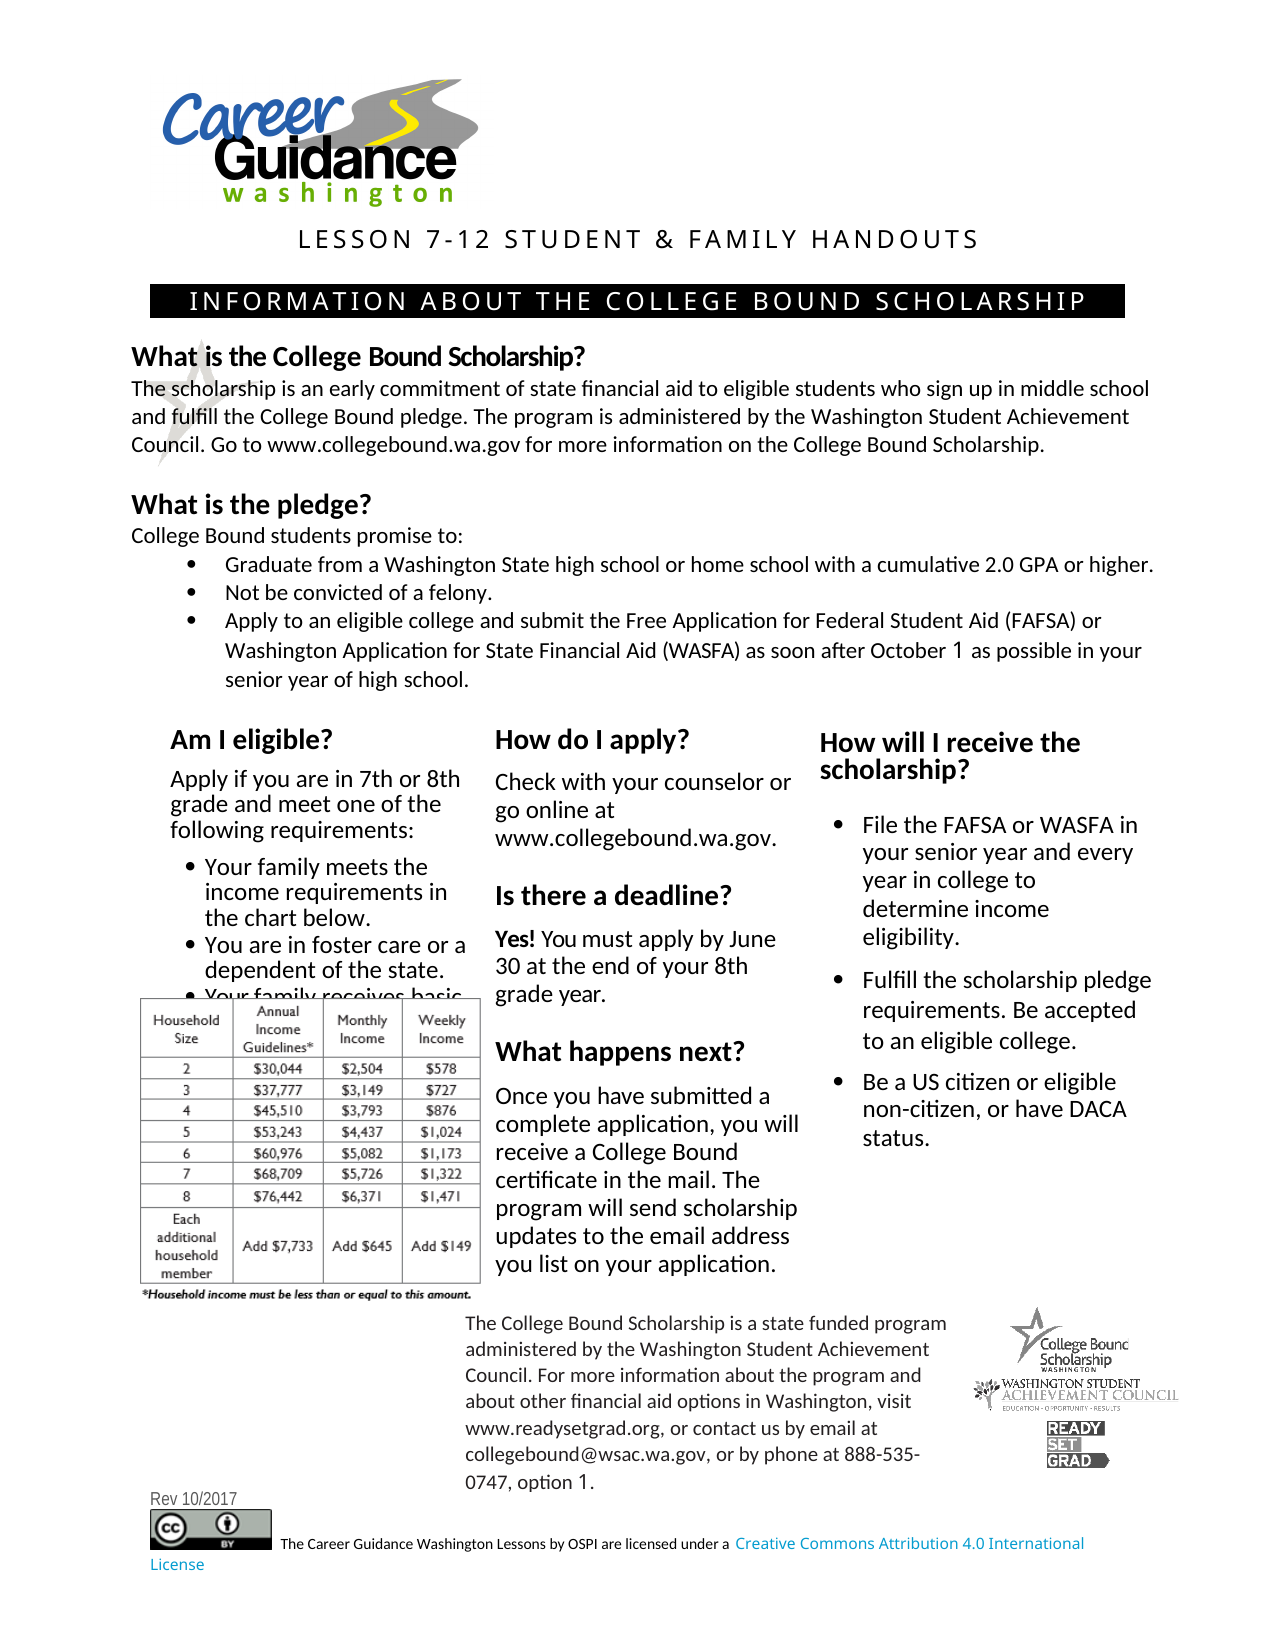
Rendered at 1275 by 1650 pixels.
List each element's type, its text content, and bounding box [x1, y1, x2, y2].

picture [888, 1539, 893, 1549]
table_header How do I apply? Check with your counselor or go online at www.collegebound.wa.gov. Is there a deadline? Yes! You must apply by June 30 at the end of your 8th grade year. What happens next? Once you have submitted a complete application, you will receive a College Bound certificate in the mail. The program will send scholarship updates to the email address you list on your application. [484, 721, 809, 1311]
picture [1046, 1419, 1111, 1469]
picture [929, 1539, 934, 1549]
picture [858, 1540, 863, 1549]
text What is the pledge? [131, 486, 1162, 522]
picture [973, 1379, 1179, 1413]
picture [140, 998, 482, 1311]
table_header How will I receive the scholarship? File the FAFSA or WASFA in your senior year and every year in college to determine income eligibility. Fulfill the scholarship pledge requirements. Be accepted to an eligible college. Be a US citizen or eligible non-citizen, or have DACA status. [809, 721, 1172, 1311]
text College Bound students promise to: [131, 522, 1162, 550]
text The scholarship is an early commitment of state financial aid to eligible students who sign up in middle school and fulfill the College Bound pledge. The program is administered by the Washington Student Achievement Council. Go to www.collegebound.wa.gov for more information on the College Bound Scholarship. [131, 374, 1162, 458]
list Graduate from a Washington State high school or home school with a cumulative 2.0 GPA or higher. [150, 550, 1125, 578]
picture [150, 1509, 272, 1550]
text LESSON 7-12 STUDENT & FAMILY HANDOUTS [150, 221, 1125, 255]
list Not be convicted of a felony. [150, 578, 1125, 606]
picture [1009, 1307, 1129, 1372]
text What is the College Bound Scholarship? [131, 338, 1162, 374]
text INFORMATION ABOUT THE COLLEGE BOUND SCHOLARSHIP [150, 284, 1125, 318]
table_header Am I eligible? Apply if you are in 7th or 8th grade and meet one of the following requirements: Your family meets the income requirements in the chart below. You are in foster care or a dependent of the state. Your family receives basic food or TANF benefits. [159, 721, 484, 1311]
list Apply to an eligible college and submit the Free Application for Federal Student Aid (FAFSA) or Washington Application for State Financial Aid (WASFA) as soon after October 1 as possible in your senior year of high school. [150, 606, 1125, 693]
picture [150, 75, 494, 209]
